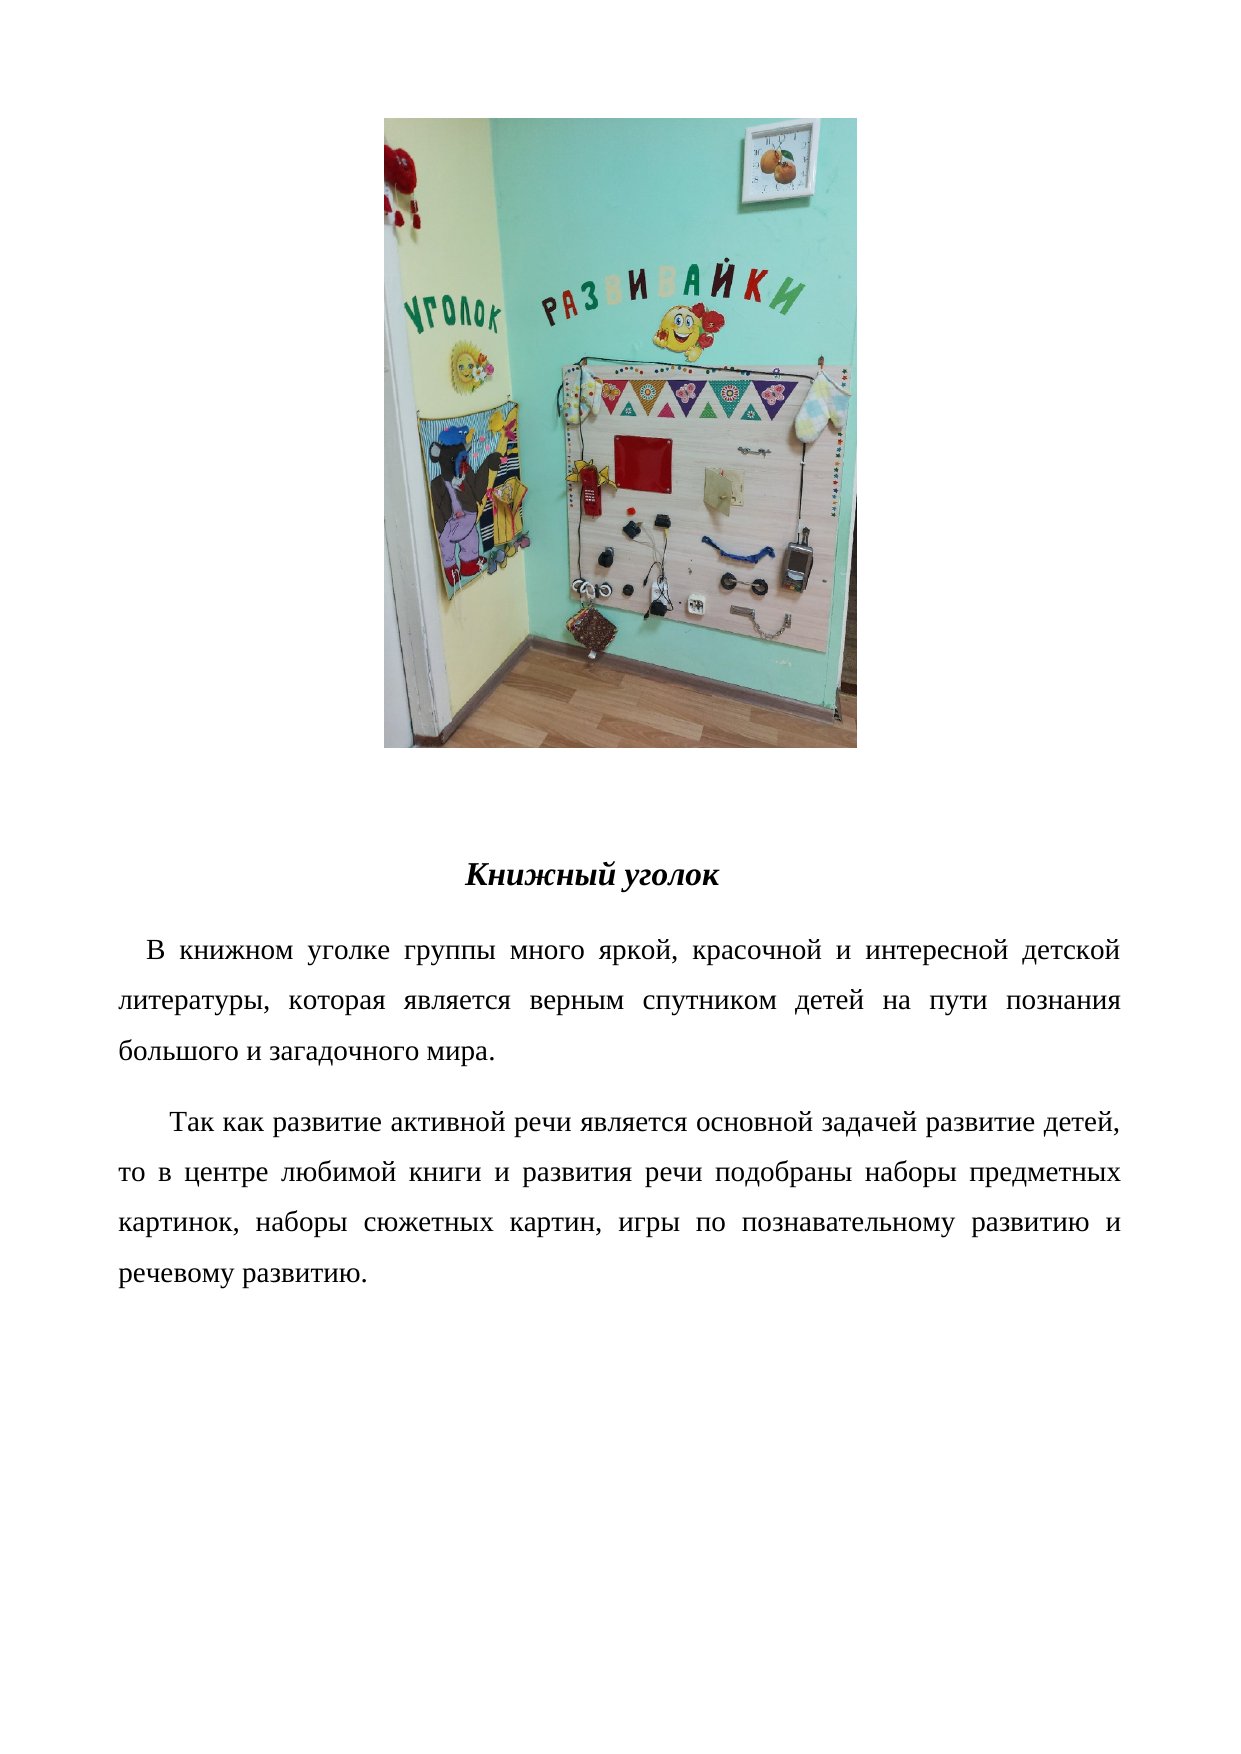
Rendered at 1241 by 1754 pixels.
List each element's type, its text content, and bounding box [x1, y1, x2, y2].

picture [384, 118, 857, 748]
text Книжный уголок [62, 854, 1122, 892]
text В книжном уголке группы много яркой, красочной и интересной детской литературы, которая является верным спутником детей на пути познания большого и загадочного мира. [118, 932, 1122, 1066]
text Так как развитие активной речи является основной задачей развитие детей, то в центре любимой книги и развития речи подобраны наборы предметных картинок, наборы сюжетных картин, игры по познавательному развитию и речевому развитию. [118, 1104, 1122, 1288]
